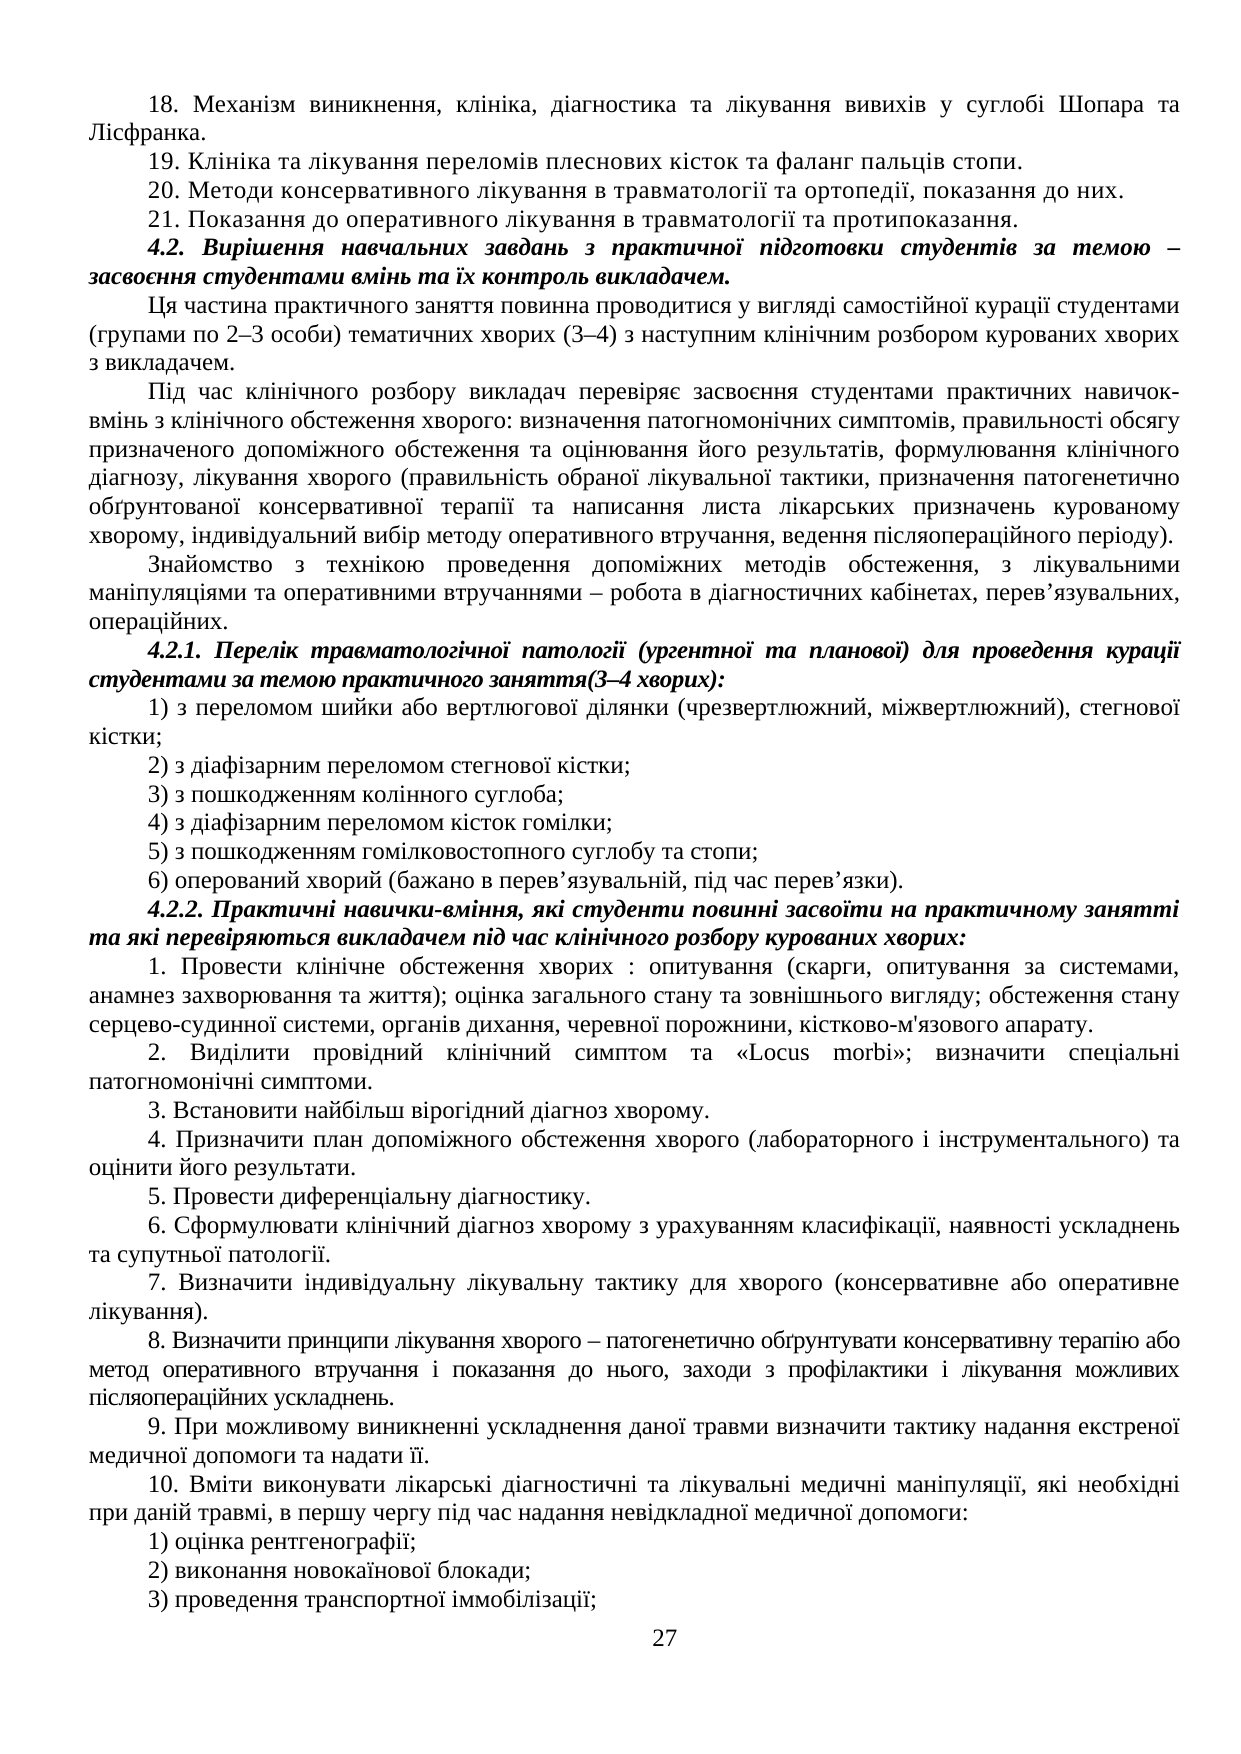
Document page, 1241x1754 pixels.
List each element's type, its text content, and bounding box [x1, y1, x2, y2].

text 4) з діафізарним переломом кісток гомілки; [89, 807, 1181, 836]
text 3) з пошкодженням колінного суглоба; [89, 779, 1181, 807]
text 2) виконання новокаїнової блокади; [89, 1555, 1181, 1584]
text 6. Сформулювати клінічний діагноз хворому з урахуванням класифікації, наявності ускладнень та супутньої патології. [89, 1210, 1181, 1267]
text 1) оцінка рентгенографії; [89, 1526, 1181, 1555]
text 1. Провести клінічне обстеження хворих : опитування (скарги, опитування за системами, анамнез захворювання та життя); оцінка загального стану та зовнішнього вигляду; обстеження стану серцево-судинної системи, органів дихання, черевної порожнини, кістково-м'язового апарату. [89, 951, 1181, 1037]
text 1) з переломом шийки або вертлюгової ділянки (чрезвертлюжний, міжвертлюжний), стегнової кістки; [89, 692, 1181, 750]
text 5) з пошкодженням гомілковостопного суглобу та стопи; [89, 836, 1181, 865]
text 6) оперований хворий (бажано в перев’язувальній, під час перев’язки). [89, 865, 1181, 894]
text 5. Провести диференціальну діагностику. [89, 1181, 1181, 1210]
text 3. Встановити найбільш вірогідний діагноз хворому. [89, 1095, 1181, 1124]
text Під час клінічного розбору викладач перевіряє засвоєння студентами практичних навичок-вмінь з клінічного обстеження хворого: визначення патогномонічних симптомів, правильності обсягу призначеного допоміжного обстеження та оцінювання його результатів, формулювання клінічного діагнозу, лікування хворого (правильність обраної лікувальної тактики, призначення патогенетично обґрунтованої консервативної терапії та написання листа лікарських призначень курованому хворому, індивідуальний вибір методу оперативного втручання, ведення післяопераційного періоду). [89, 376, 1181, 549]
text 19. Клініка та лікування переломів плеснових кісток та фаланг пальців стопи. [89, 146, 1181, 175]
text 4. Призначити план допоміжного обстеження хворого (лабораторного і інструментального) та оцінити його результати. [89, 1124, 1181, 1181]
text Знайомство з технікою проведення допоміжних методів обстеження, з лікувальними маніпуляціями та оперативними втручаннями – робота в діагностичних кабінетах, перев’язувальних, операційних. [89, 549, 1181, 635]
text 20. Методи консервативного лікування в травматології та ортопедії, показання до них. [89, 175, 1181, 204]
text 18. Механізм виникнення, клініка, діагностика та лікування вивихів у суглобі Шопара та Лісфранка. [89, 89, 1181, 146]
text 4.2.1. Перелік травматологічної патології (ургентної та планової) для проведення курації студентами за темою практичного заняття(3–4 хворих): [89, 635, 1181, 692]
text 10. Вміти виконувати лікарські діагностичні та лікувальні медичні маніпуляції, які необхідні при даній травмі, в першу чергу під час надання невідкладної медичної допомоги: [89, 1469, 1181, 1526]
text 9. При можливому виникненні ускладнення даної травми визначити тактику надання екстреної медичної допомоги та надати її. [89, 1411, 1181, 1469]
text 3) проведення транспортної іммобілізації; [89, 1584, 1181, 1612]
text 2. Виділити провідний клінічний симптом та «Locus morbi»; визначити спеціальні патогномонічні симптоми. [89, 1037, 1181, 1095]
text 4.2. Вирішення навчальних завдань з практичної підготовки студентів за темою – засвоєння студентами вмінь та їх контроль викладачем. [89, 232, 1181, 290]
text 21. Показання до оперативного лікування в травматології та протипоказання. [89, 204, 1181, 232]
text 7. Визначити індивідуальну лікувальну тактику для хворого (консервативне або оперативне лікування). [89, 1267, 1181, 1325]
text 2) з діафізарним переломом стегнової кістки; [89, 750, 1181, 779]
text Ця частина практичного заняття повинна проводитися у вигляді самостійної курації студентами (групами по 2–3 особи) тематичних хворих (3–4) з наступним клінічним розбором курованих хворих з викладачем. [89, 290, 1181, 376]
text 8. Визначити принципи лікування хворого – патогенетично обґрунтувати консервативну терапію або метод оперативного втручання і показання до нього, заходи з профілактики і лікування можливих післяопераційних ускладнень. [89, 1325, 1181, 1411]
text 4.2.2. Практичні навички-вміння, які студенти повинні засвоїти на практичному занятті та які перевіряються викладачем під час клінічного розбору курованих хворих: [89, 894, 1181, 951]
